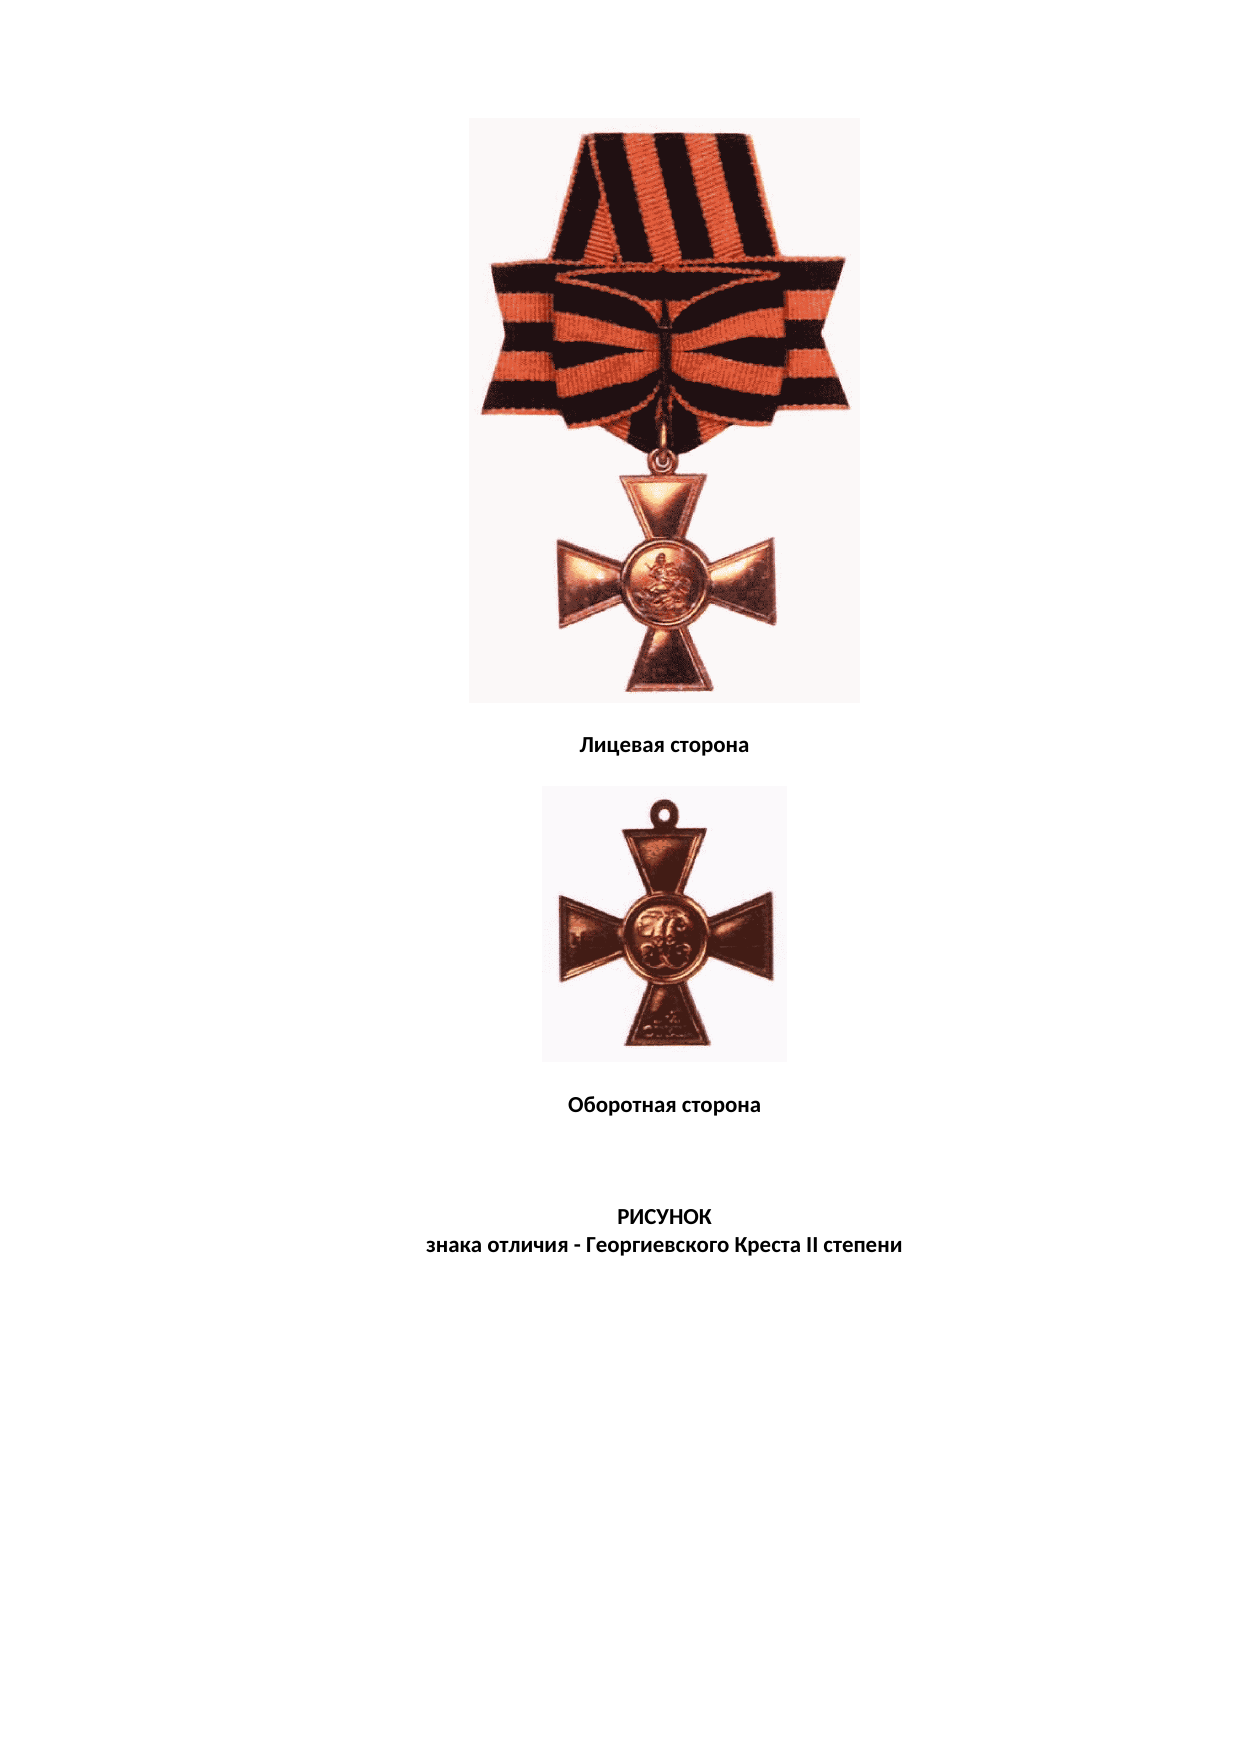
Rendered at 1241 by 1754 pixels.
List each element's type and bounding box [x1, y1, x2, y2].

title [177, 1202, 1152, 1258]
picture [542, 786, 787, 1062]
picture [469, 118, 860, 703]
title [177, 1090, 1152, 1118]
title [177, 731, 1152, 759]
